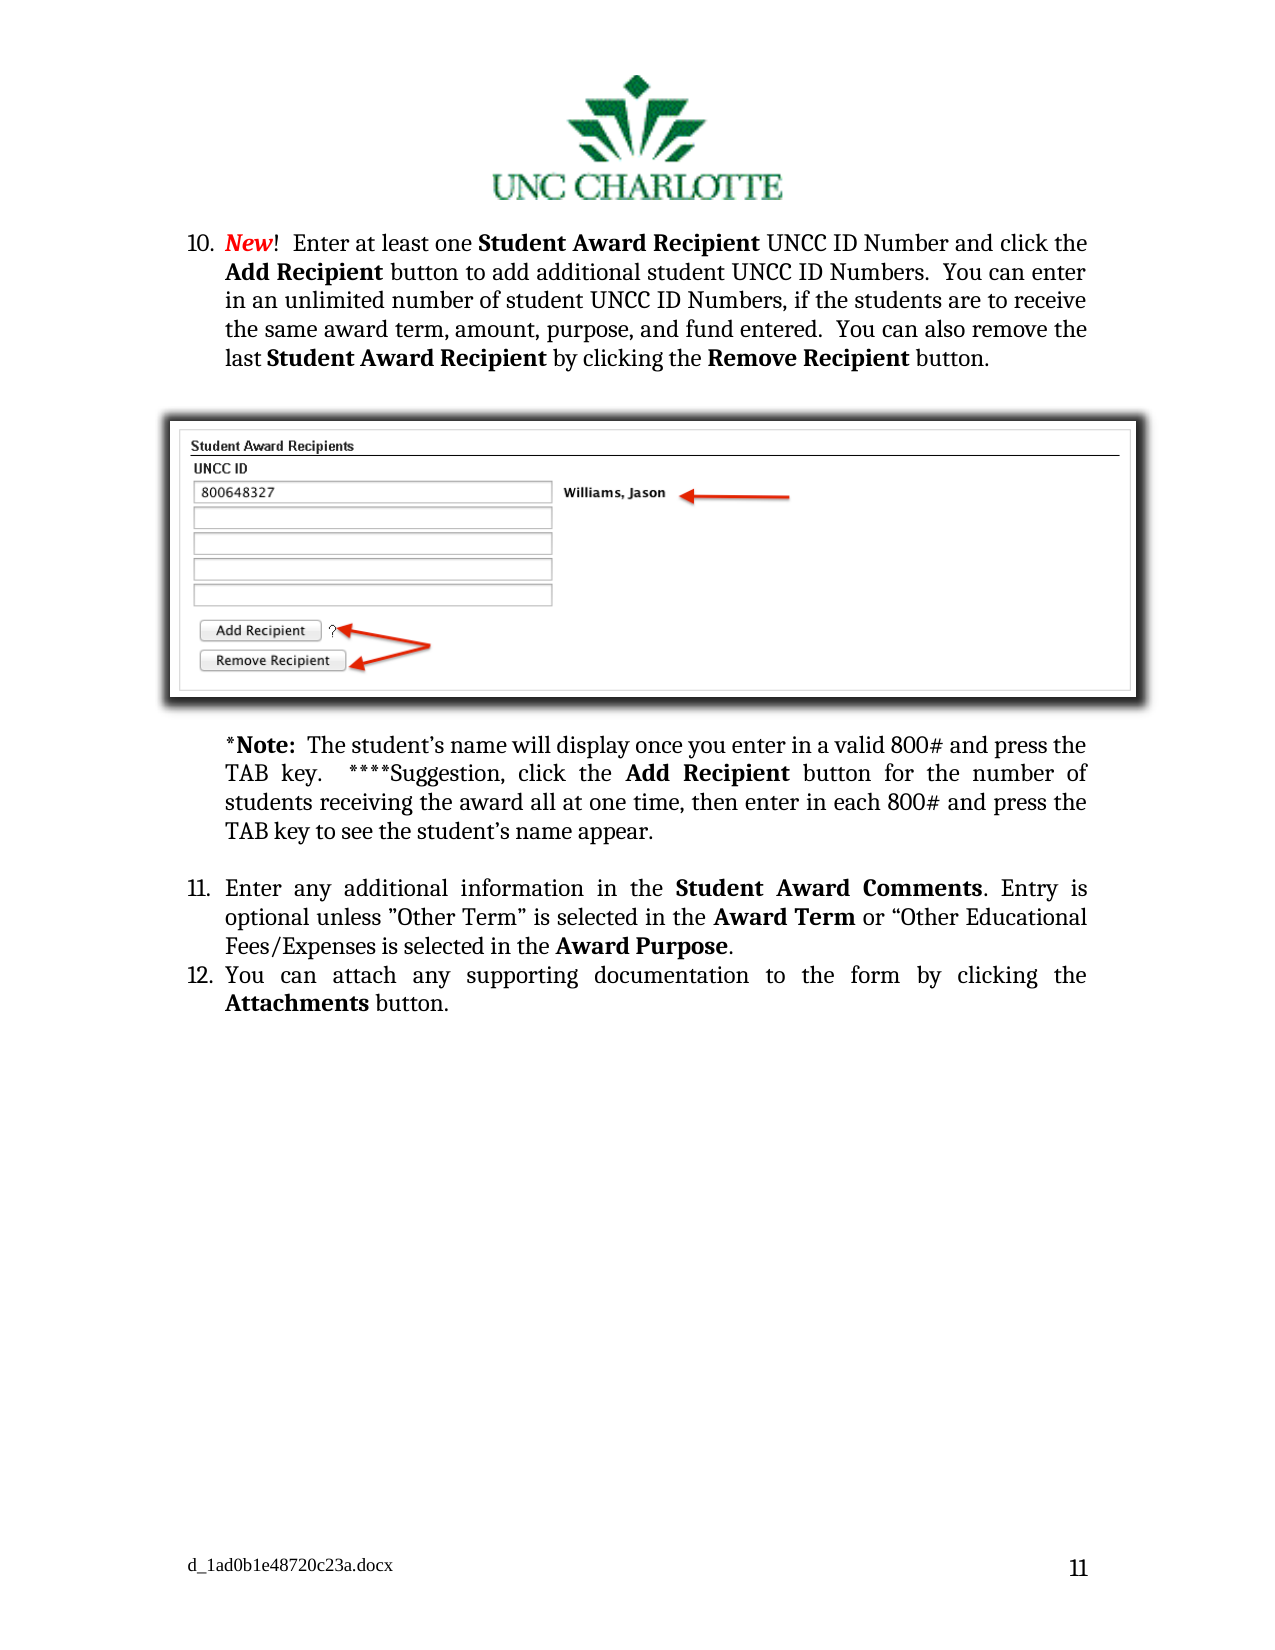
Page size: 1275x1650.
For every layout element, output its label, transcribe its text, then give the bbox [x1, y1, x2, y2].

list New! Enter at least one Student Award Recipient UNCC ID Number and click the Add Recipient button to add additional student UNCC ID Numbers. You can enter in an unlimited number of student UNCC ID Numbers, if the students are to receive the same award term, amount, purpose, and fund entered. You can also remove the last Student Award Recipient by clicking the Remove Recipient button. [187, 229, 1087, 372]
picture [492, 75, 783, 200]
list You can attach any supporting documentation to the form by clicking the Attachments button. [187, 961, 1087, 1018]
picture [170, 421, 1136, 697]
list Enter any additional information in the Student Award Comments. Entry is optional unless ”Other Term” is selected in the Award Term or “Other Educational Fees/Expenses is selected in the Award Purpose. [187, 874, 1087, 961]
text *Note: The student’s name will display once you enter in a valid 800# and press the TAB key. ****Suggestion, click the Add Recipient button for the number of students receiving the award all at one time, then enter in each 800# and press the TAB key to see the student’s name appear. [225, 731, 1087, 846]
